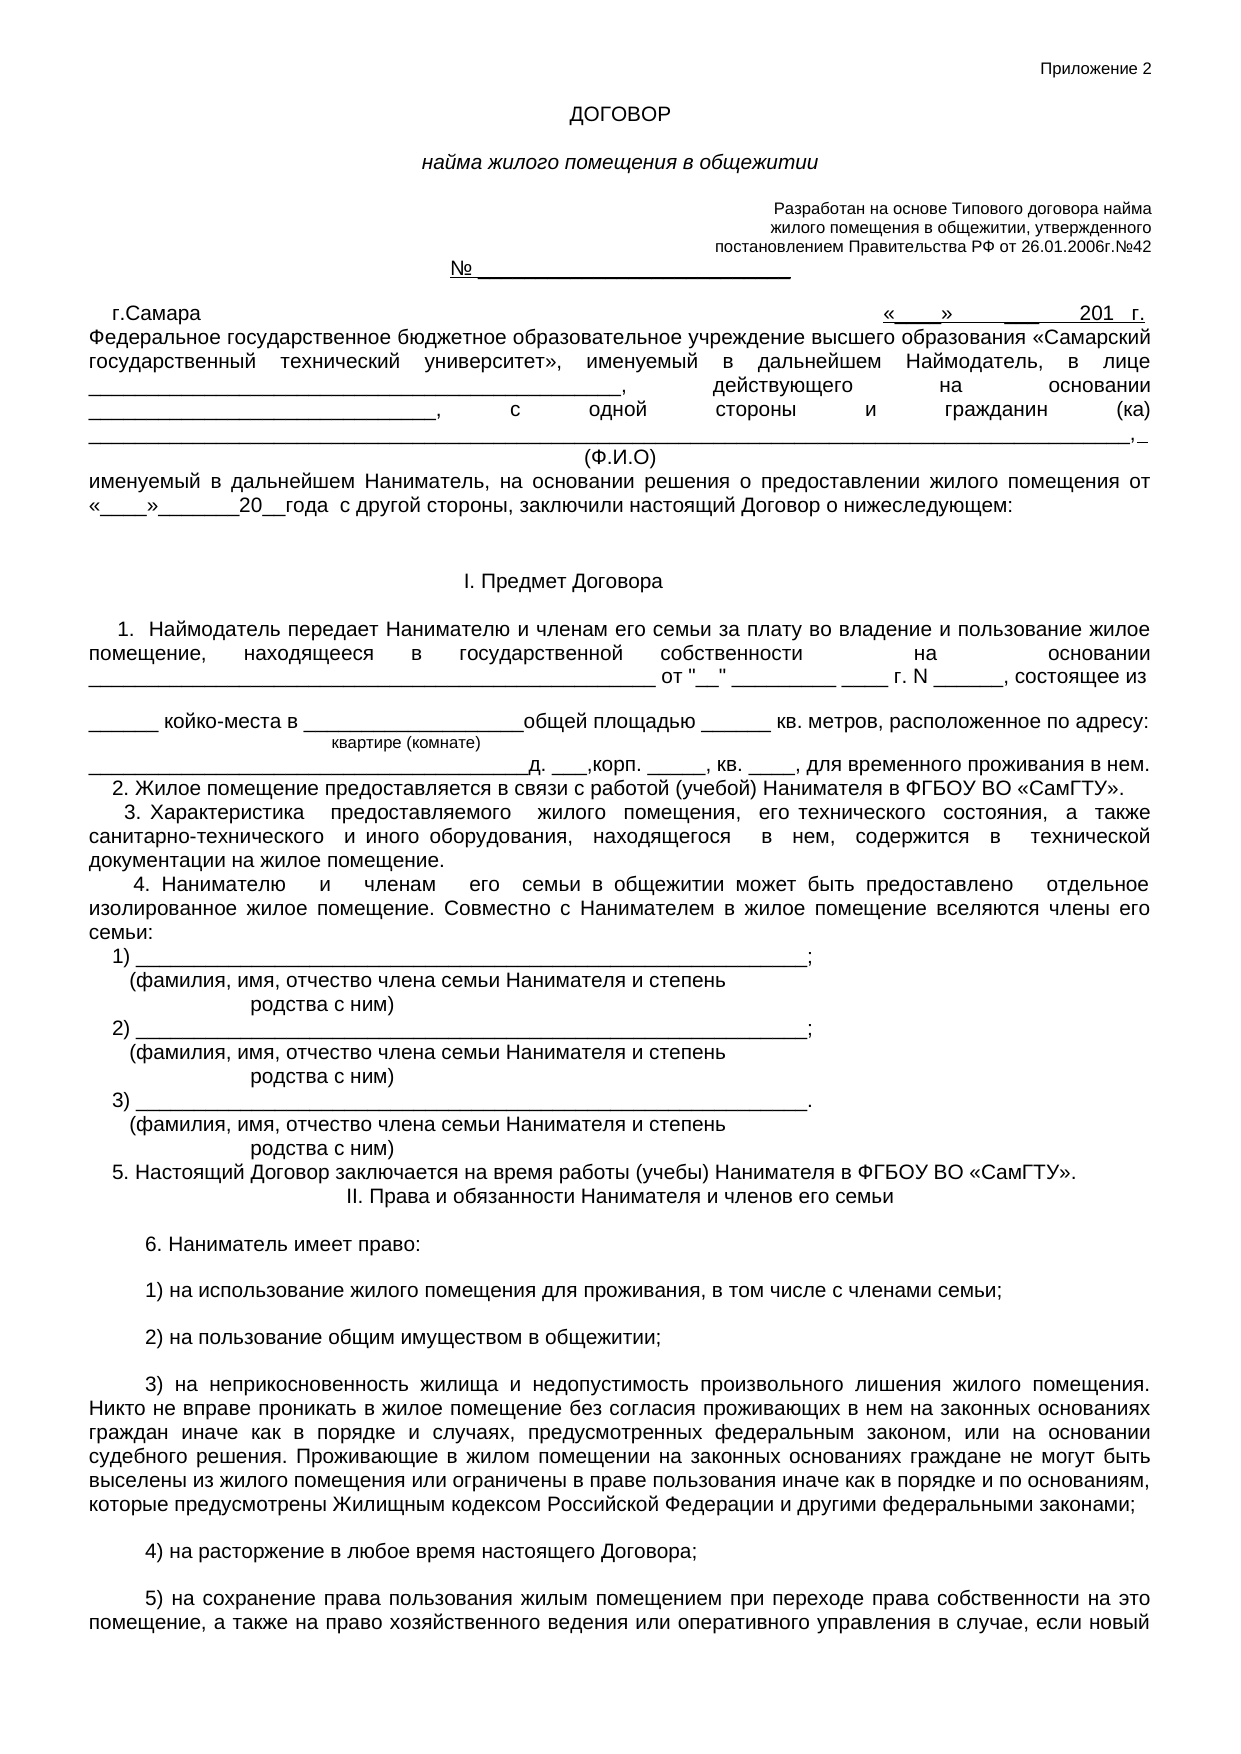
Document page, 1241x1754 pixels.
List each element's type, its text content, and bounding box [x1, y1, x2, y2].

text (фамилия, имя, отчество члена семьи Нанимателя и степень [89, 1040, 1152, 1064]
text 3) __________________________________________________________. [89, 1088, 1152, 1112]
text ______ койко-места в ___________________общей площадью ______ кв. метров, расположенное по адресу: [89, 709, 1152, 733]
text 1) на использование жилого помещения для проживания, в том числе с членами семьи; [89, 1278, 1152, 1302]
text 1) __________________________________________________________; [89, 944, 1152, 968]
text II. Права и обязанности Нанимателя и членов его семьи [89, 1183, 1152, 1207]
text ДОГОВОР [89, 102, 1152, 126]
text ______________________________________д. ___,корп. _____, кв. ____, для временного проживания в нем. [89, 752, 1152, 776]
text родства с ним) [89, 1064, 1152, 1088]
text 4. Нанимателю и членам его семьи в общежитии может быть предоставлено отдельное изолированное жилое помещение. Совместно с Нанимателем в жилое помещение вселяются члены его семьи: [89, 872, 1152, 944]
text (фамилия, имя, отчество члена семьи Нанимателя и степень [89, 968, 1152, 992]
text 2. Жилое помещение предоставляется в связи с работой (учебой) Нанимателя в ФГБОУ ВО «СамГТУ». [89, 776, 1152, 800]
text 2) на пользование общим имуществом в общежитии; [89, 1325, 1152, 1349]
text найма жилого помещения в общежитии [89, 150, 1152, 174]
text (Ф.И.О) [89, 444, 1152, 468]
text Федеральное государственное бюджетное образовательное учреждение высшего образования «Самарский государственный технический университет», именуемый в дальнейшем Наймодатель, в лице ______________________________________________, действующего на основании ______________________________, с одной стороны и гражданин (ка) __________________________________________________________________________________________, [89, 325, 1152, 444]
text 1. Наймодатель передает Нанимателю и членам его семьи за плату во владение и пользование жилое помещение, находящееся в государственной собственности на основании _________________________________________________ от "__" _________ ____ г. N ______, состоящее из [89, 616, 1152, 688]
text постановлением Правительства РФ от 26.01.2006г.№42 [89, 237, 1152, 256]
text родства с ним) [89, 992, 1152, 1016]
text 3. Характеристика предоставляемого жилого помещения, его технического состояния, а также санитарно-технического и иного оборудования, находящегося в нем, содержится в технической документации на жилое помещение. [89, 800, 1152, 872]
text I. Предмет Договора [89, 568, 1152, 592]
text 5. Настоящий Договор заключается на время работы (учебы) Нанимателя в ФГБОУ ВО «СамГТУ». [89, 1159, 1152, 1183]
text 6. Наниматель имеет право: [89, 1231, 1152, 1255]
text Приложение 2 [89, 59, 1152, 78]
text № ___________________________ [89, 256, 1152, 280]
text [89, 1586, 1152, 1633]
text жилого помещения в общежитии, утвержденного [89, 218, 1152, 237]
text квартире (комнате) [89, 733, 1152, 752]
text (фамилия, имя, отчество члена семьи Нанимателя и степень [89, 1112, 1152, 1136]
text г.Самара «____» ___ 201 г. [89, 301, 1152, 325]
text 3) на неприкосновенность жилища и недопустимость произвольного лишения жилого помещения. Никто не вправе проникать в жилое помещение без согласия проживающих в нем на законных основаниях граждан иначе как в порядке и случаях, предусмотренных федеральным законом, или на основании судебного решения. Проживающие в жилом помещении на законных основаниях граждане не могут быть выселены из жилого помещения или ограничены в праве пользования иначе как в порядке и по основаниям, которые предусмотрены Жилищным кодексом Российской Федерации и другими федеральными законами; [89, 1372, 1152, 1516]
text родства с ним) [89, 1136, 1152, 1159]
text 4) на расторжение в любое время настоящего Договора; [89, 1539, 1152, 1563]
text 2) __________________________________________________________; [89, 1016, 1152, 1040]
text Разработан на основе Типового договора найма [89, 198, 1152, 218]
text именуемый в дальнейшем Наниматель, на основании решения о предоставлении жилого помещения от «____»_______20__года с другой стороны, заключили настоящий Договор о нижеследующем: [89, 468, 1152, 516]
